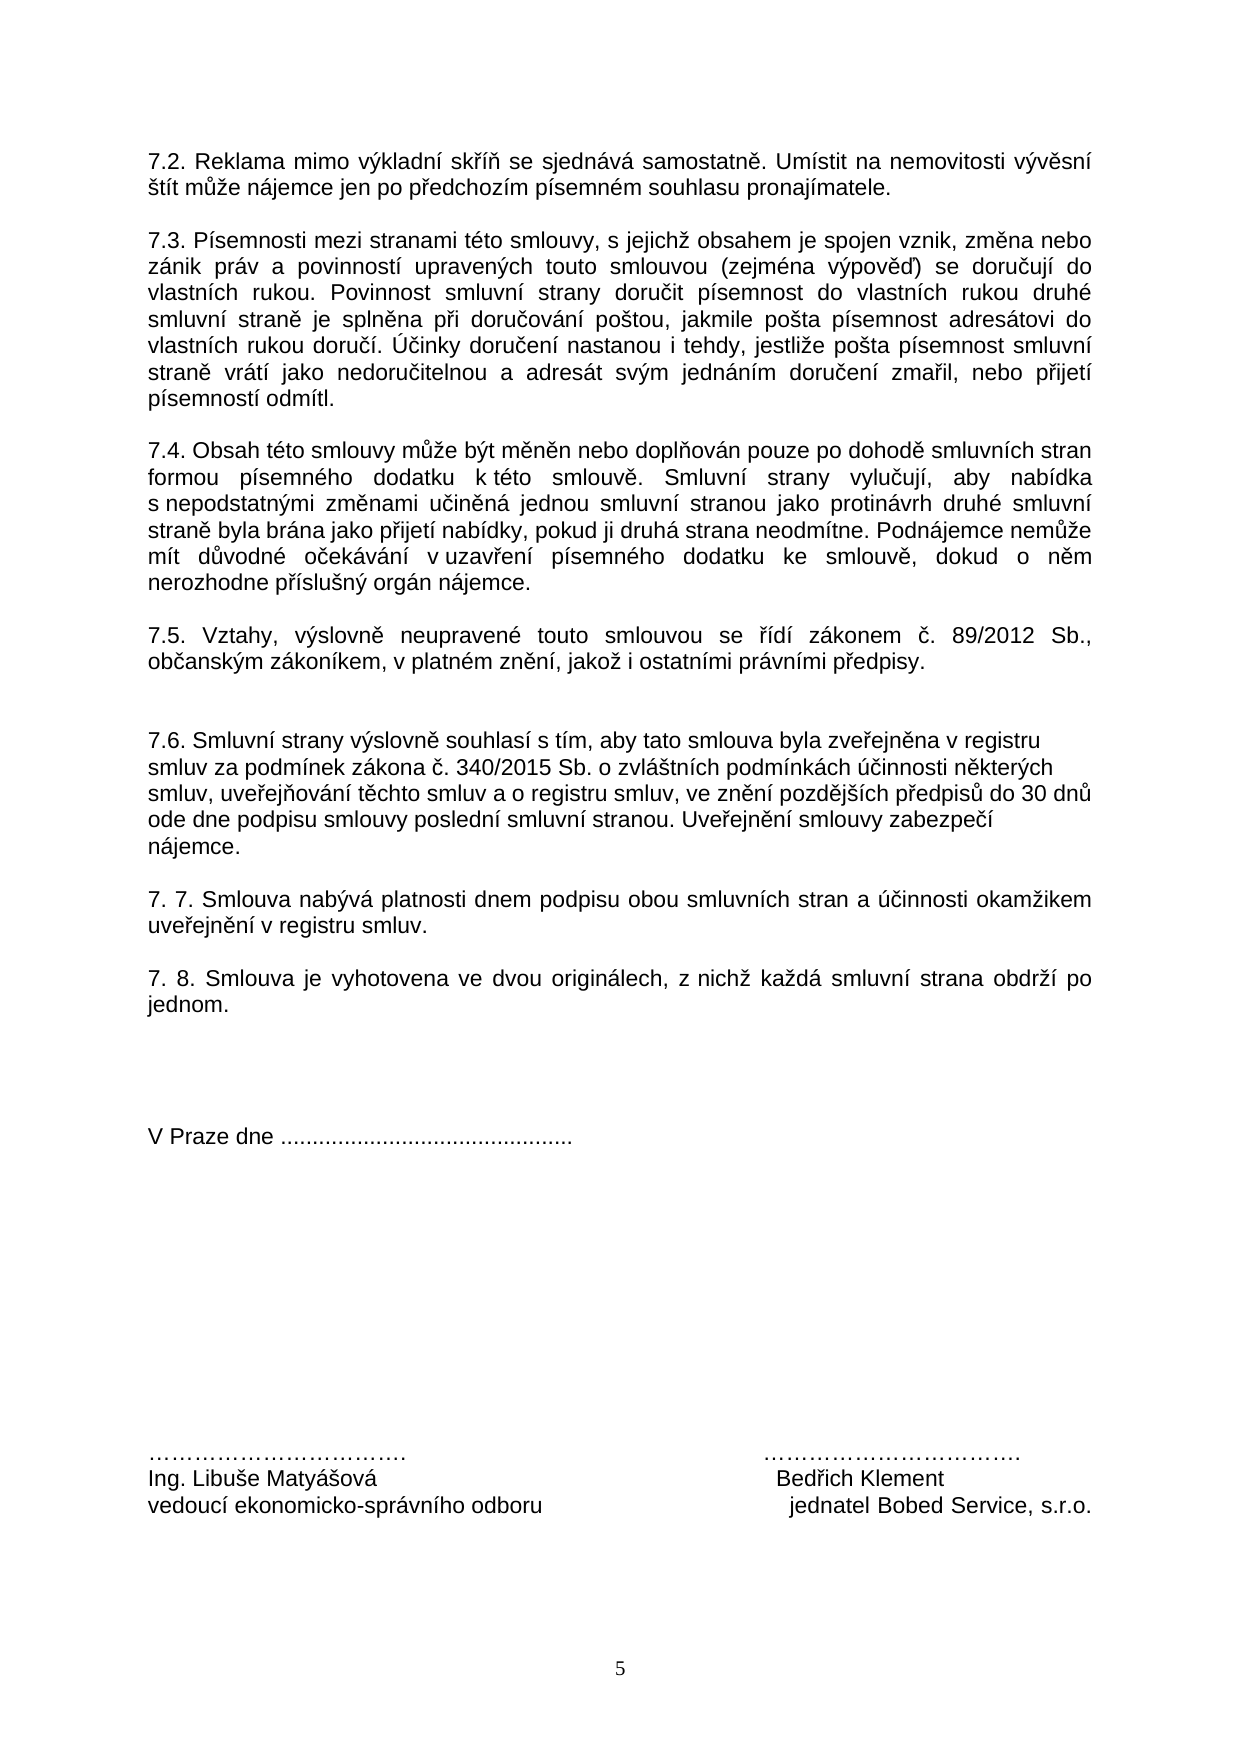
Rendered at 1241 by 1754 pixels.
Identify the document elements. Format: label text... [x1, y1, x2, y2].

text 7.5. Vztahy, výslovně neupravené touto smlouvou se řídí zákonem č. 89/2012 Sb., občanským zákoníkem, v platném znění, jakož i ostatními právními předpisy. [148, 622, 1093, 675]
text 7.3. Písemnosti mezi stranami této smlouvy, s jejichž obsahem je spojen vznik, změna nebo zánik práv a povinností upravených touto smlouvou (zejména výpověď) se doručují do vlastních rukou. Povinnost smluvní strany doručit písemnost do vlastních rukou druhé smluvní straně je splněna při doručování poštou, jakmile pošta písemnost adresátovi do vlastních rukou doručí. Účinky doručení nastanou i tehdy, jestliže pošta písemnost smluvní straně vrátí jako nedoručitelnou a adresát svým jednáním doručení zmařil, nebo přijetí písemností odmítl. [148, 227, 1093, 411]
text 7.6. Smluvní strany výslovně souhlasí s tím, aby tato smlouva byla zveřejněna v registru smluv za podmínek zákona č. 340/2015 Sb. o zvláštních podmínkách účinnosti některých smluv, uveřejňování těchto smluv a o registru smluv, ve znění pozdějších předpisů do 30 dnů ode dne podpisu smlouvy poslední smluvní stranou. Uveřejnění smlouvy zabezpečí nájemce. [148, 727, 1093, 859]
text V Praze dne .............................................. [148, 1123, 1093, 1149]
text ……………………………. ……………………………. [148, 1439, 1093, 1465]
text 7.2. Reklama mimo výkladní skříň se sjednává samostatně. Umístit na nemovitosti vývěsní štít může nájemce jen po předchozím písemném souhlasu pronajímatele. [148, 148, 1093, 200]
text Ing. Libuše Matyášová Bedřich Klement [148, 1465, 1093, 1492]
text 7. 8. Smlouva je vyhotovena ve dvou originálech, z nichž každá smluvní strana obdrží po jednom. [148, 964, 1093, 1017]
text 7.4. Obsah této smlouvy může být měněn nebo doplňován pouze po dohodě smluvních stran formou písemného dodatku k této smlouvě. Smluvní strany vylučují, aby nabídka s nepodstatnými změnami učiněná jednou smluvní stranou jako protinávrh druhé smluvní straně byla brána jako přijetí nabídky, pokud ji druhá strana neodmítne. Podnájemce nemůže mít důvodné očekávání v uzavření písemného dodatku ke smlouvě, dokud o něm nerozhodne příslušný orgán nájemce. [148, 437, 1093, 596]
text 7. 7. Smlouva nabývá platnosti dnem podpisu obou smluvních stran a účinnosti okamžikem uveřejnění v registru smluv. [148, 886, 1093, 938]
text vedoucí ekonomicko-správního odboru jednatel Bobed Service, s.r.o. [148, 1492, 1093, 1544]
